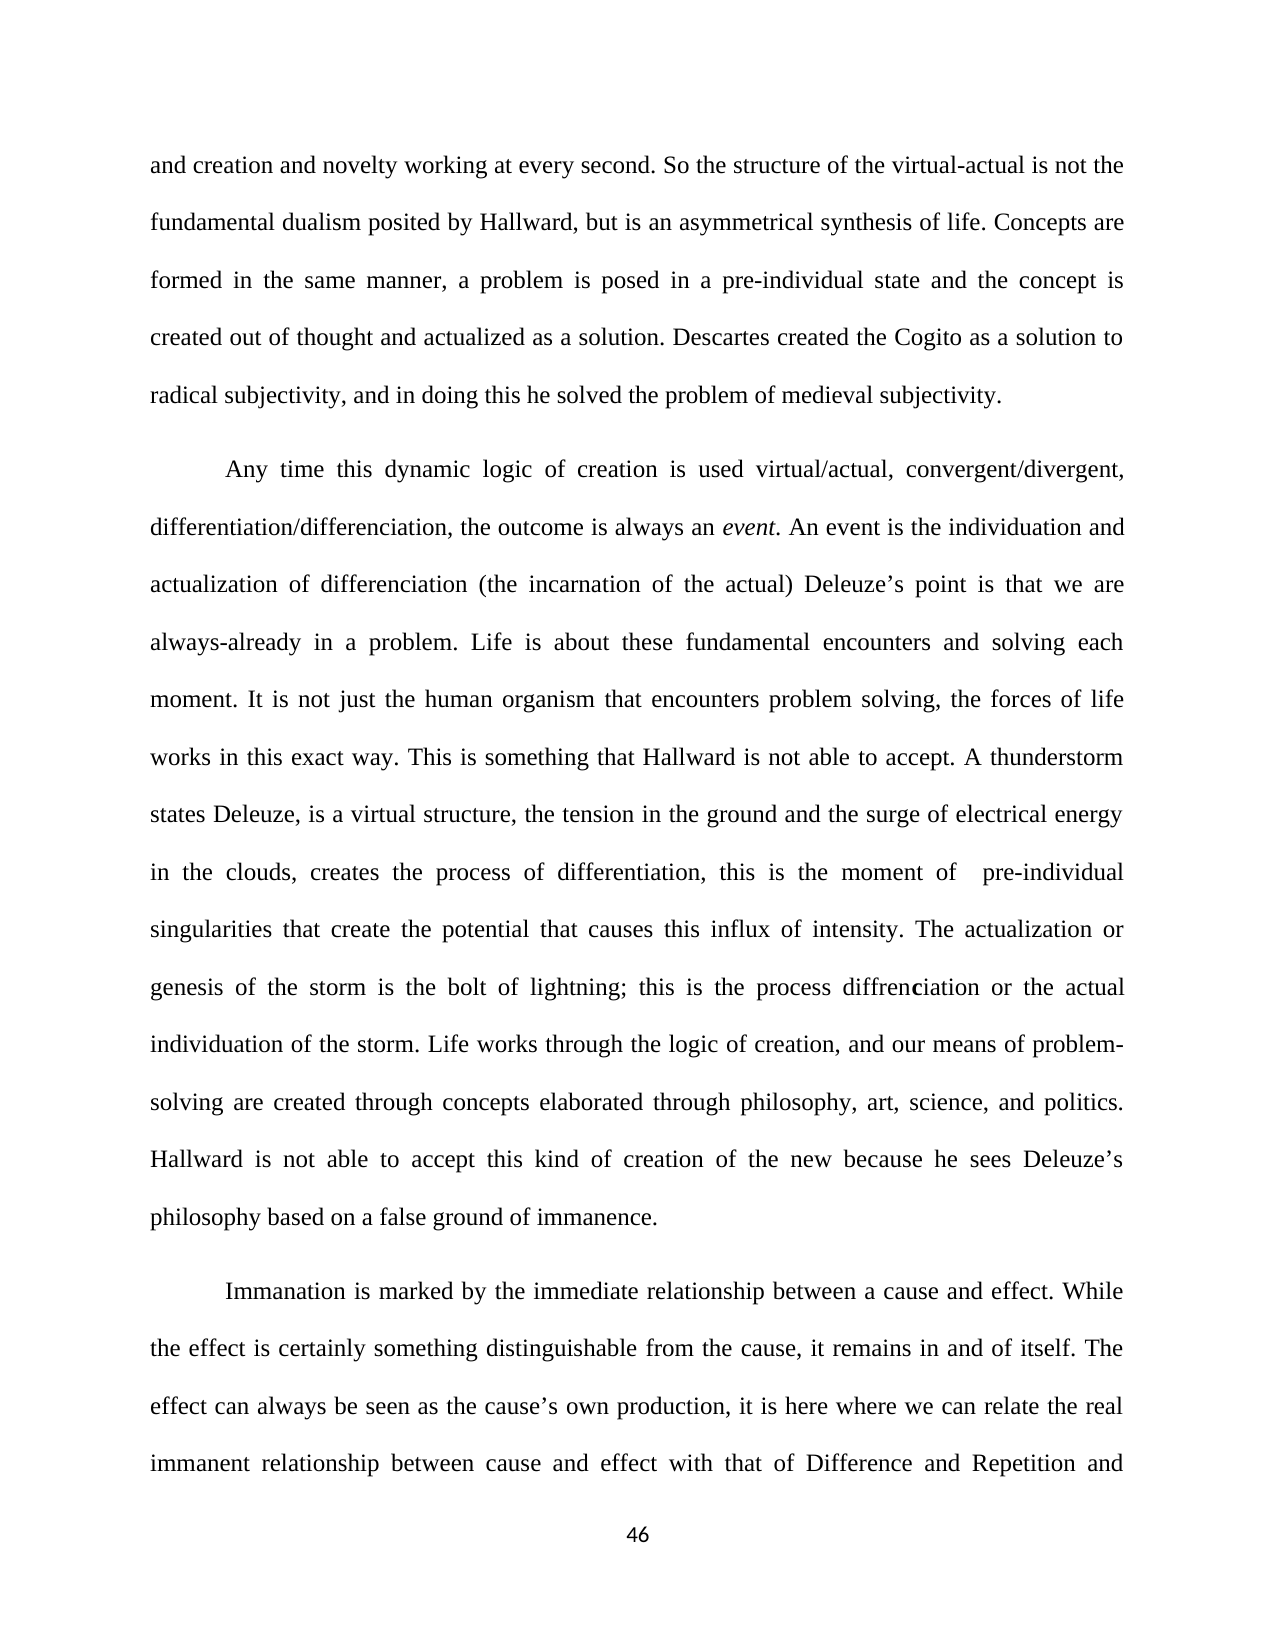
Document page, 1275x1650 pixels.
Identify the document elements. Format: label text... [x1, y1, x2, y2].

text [150, 1276, 1125, 1477]
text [150, 150, 1125, 409]
text Any time this dynamic logic of creation is used virtual/actual, convergent/divergent, differentiation/differenciation, the outcome is always an event. An event is the individuation and actualization of differenciation (the incarnation of the actual) Deleuze’s point is that we are always-already in a problem. Life is about these fundamental encounters and solving each moment. It is not just the human organism that encounters problem solving, the forces of life works in this exact way. This is something that Hallward is not able to accept. A thunderstorm states Deleuze, is a virtual structure, the tension in the ground and the surge of electrical energy in the clouds, creates the process of differentiation, this is the moment of pre-individual singularities that create the potential that causes this influx of intensity. The actualization or genesis of the storm is the bolt of lightning; this is the process diffrenciation or the actual individuation of the storm. Life works through the logic of creation, and our means of problem-solving are created through concepts elaborated through philosophy, art, science, and politics. Hallward is not able to accept this kind of creation of the new because he sees Deleuze’s philosophy based on a false ground of immanence. [150, 454, 1125, 1230]
